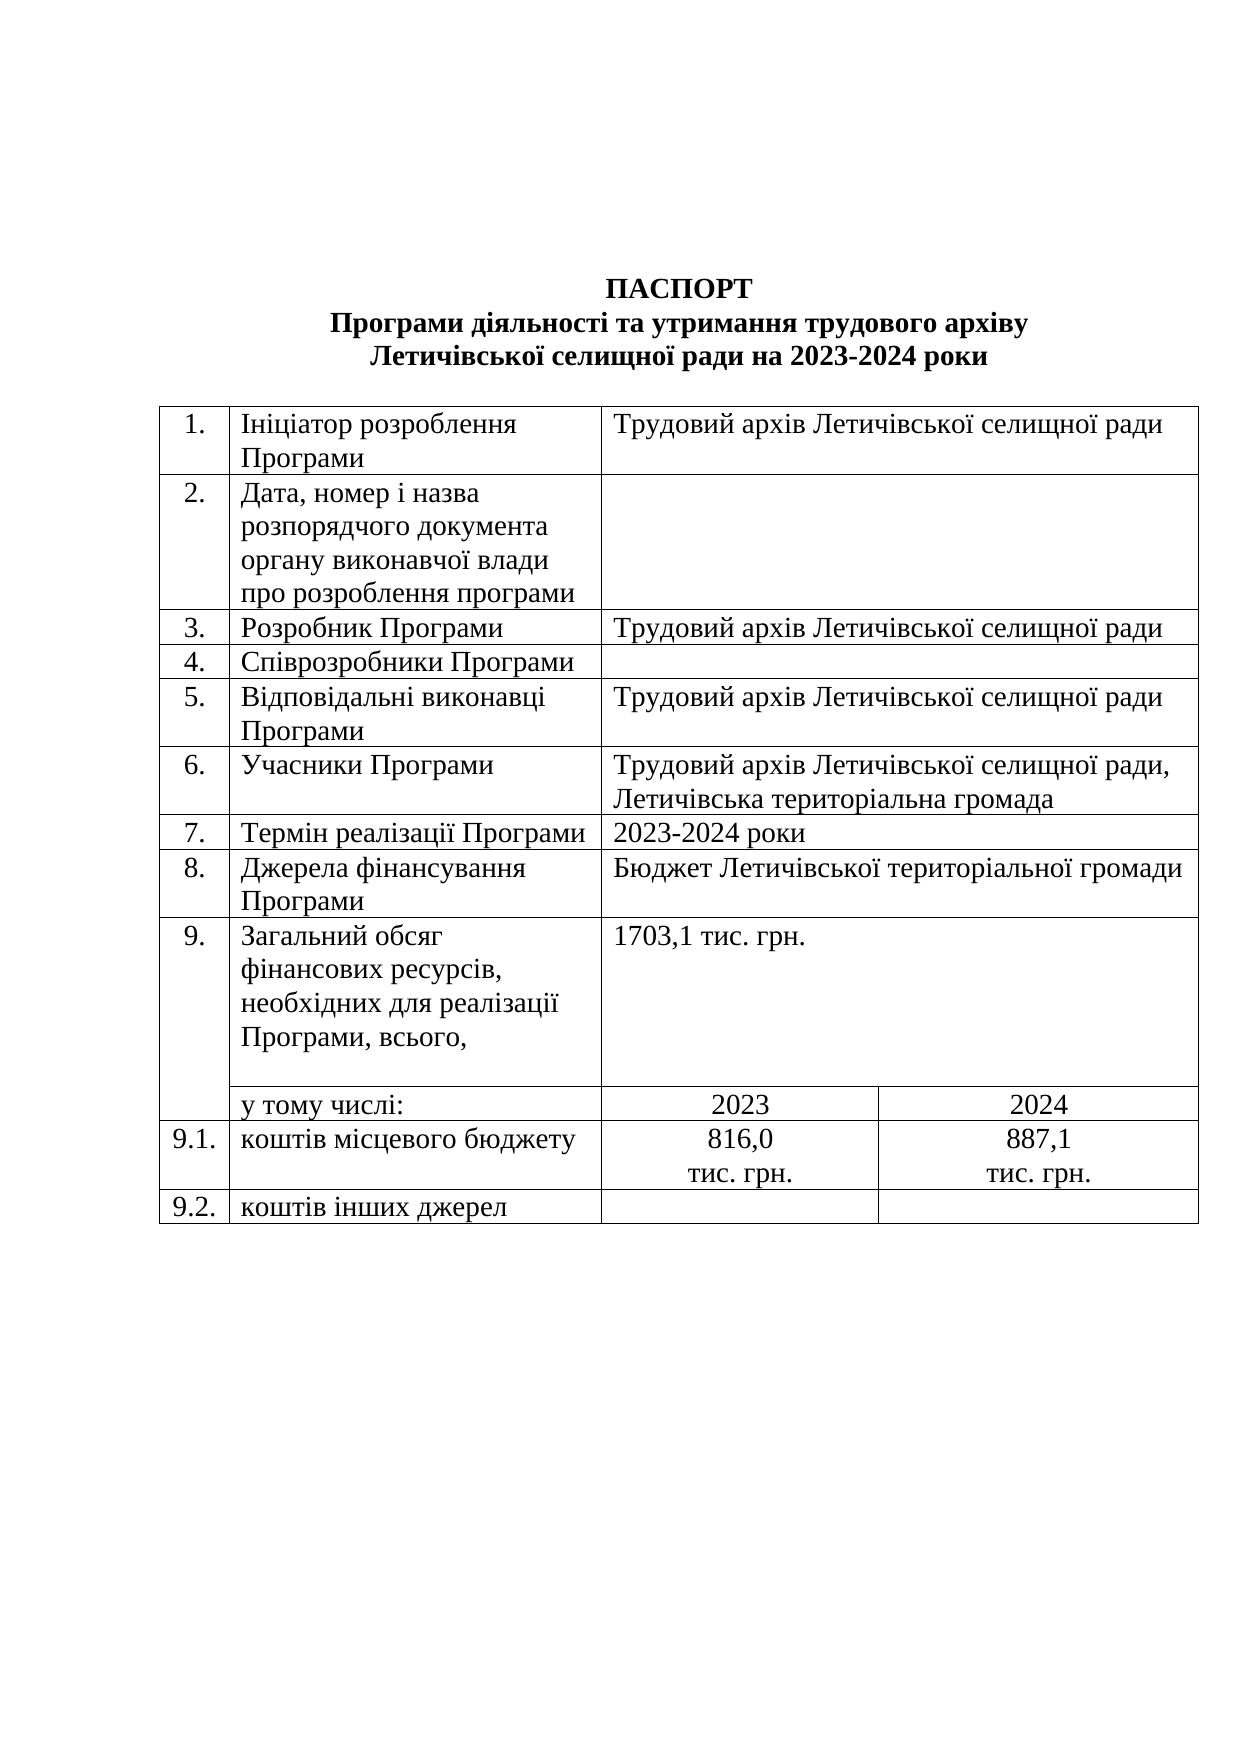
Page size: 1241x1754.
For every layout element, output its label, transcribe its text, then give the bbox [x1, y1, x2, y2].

table_cell [602, 645, 1198, 678]
table_cell Співрозробники Програми [230, 645, 601, 678]
table_cell [879, 1190, 1198, 1223]
table_cell 816,0 тис. грн. [602, 1121, 878, 1188]
table_cell Бюджет Летичівської територіальної громади [602, 850, 1198, 917]
table_cell коштів місцевого бюджету [230, 1121, 601, 1188]
text Програми діяльності та утримання трудового архіву [177, 305, 1181, 338]
table_cell Трудовий архів Летичівської селищної ради, Летичівська територіальна громада [602, 747, 1198, 814]
table_cell [602, 1190, 878, 1223]
table_cell Загальний обсяг фінансових ресурсів, необхідних для реалізації Програми, всього, [230, 918, 601, 1086]
table_cell Джерела фінансування Програми [230, 850, 601, 917]
table_cell 5. [160, 679, 229, 746]
table_cell у тому числі: [230, 1087, 601, 1120]
table_cell 9.1. [160, 1121, 229, 1188]
table_cell 8. [160, 850, 229, 917]
table_cell 2024 [879, 1087, 1198, 1120]
table_cell коштів інших джерел [230, 1190, 601, 1223]
table_cell 2023 [602, 1087, 878, 1120]
table_cell 2023-2024 роки [602, 815, 1198, 849]
table_cell Трудовий архів Летичівської селищної ради [602, 610, 1198, 643]
table_cell 6. [160, 747, 229, 814]
table_cell Дата, номер і назва розпорядчого документа органу виконавчої влади про розроблення програми [230, 475, 601, 609]
table_header 1. [160, 407, 229, 474]
table_cell Трудовий архів Летичівської селищної ради [602, 679, 1198, 746]
table_cell 9.2. [160, 1190, 229, 1223]
table_header Трудовий архів Летичівської селищної ради [602, 407, 1198, 474]
table_cell Розробник Програми [230, 610, 601, 643]
table_cell 2. [160, 475, 229, 609]
table_cell Учасники Програми [230, 747, 601, 814]
table_cell 1703,1 тис. грн. [602, 918, 1198, 1086]
text Летичівської селищної ради на 2023-2024 роки [177, 338, 1181, 372]
table_cell Термін реалізації Програми [230, 815, 601, 849]
table_cell Відповідальні виконавці Програми [230, 679, 601, 746]
text ПАСПОРТ [177, 271, 1181, 305]
table_header Ініціатор розроблення Програми [230, 407, 601, 474]
table_cell 9. [160, 918, 229, 1120]
table_cell 3. [160, 610, 229, 643]
table_cell 7. [160, 815, 229, 849]
table_cell [602, 475, 1198, 609]
table_cell 887,1 тис. грн. [879, 1121, 1198, 1188]
table_cell 4. [160, 645, 229, 678]
